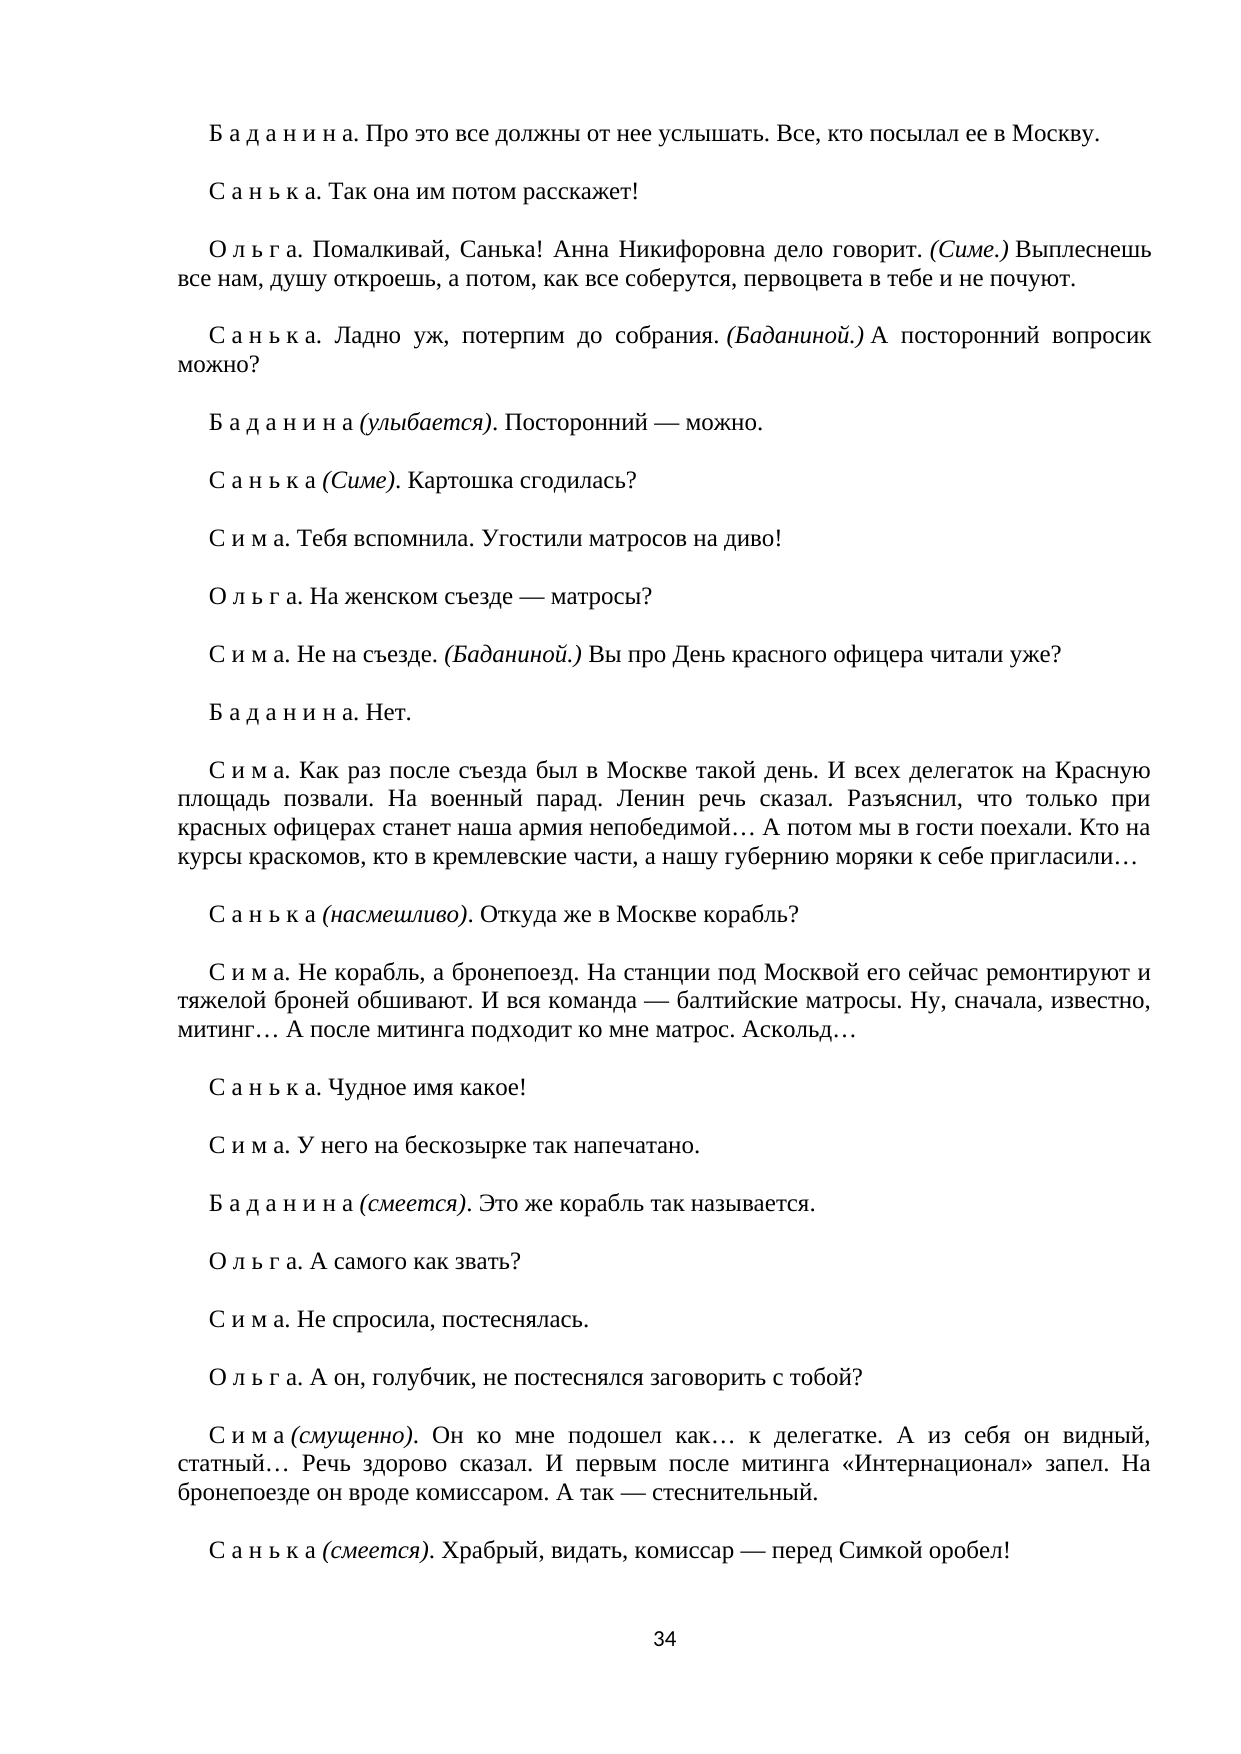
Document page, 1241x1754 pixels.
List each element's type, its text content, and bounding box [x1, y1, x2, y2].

text С а н ь к а. Так она им потом расскажет! [177, 176, 1152, 205]
text С и м а. Не корабль, а бронепоезд. На станции под Москвой его сейчас ремонтируют и тяжелой броней обшивают. И вся команда — балтийские матросы. Ну, сначала, известно, митинг… А после митинга подходит ко мне матрос. Аскольд… [177, 957, 1152, 1043]
text О л ь г а. А самого как звать? [177, 1246, 1152, 1275]
text С и м а. Не на съезде. (Баданиной.) Вы про День красного офицера читали уже? [177, 639, 1152, 668]
text О л ь г а. Помалкивай, Санька! Анна Никифоровна дело говорит. (Симе.) Выплеснешь все нам, душу откроешь, а потом, как все соберутся, первоцвета в тебе и не почуют. [177, 234, 1152, 291]
text О л ь г а. А он, голубчик, не постеснялся заговорить с тобой? [177, 1362, 1152, 1391]
text С а н ь к а. Чудное имя какое! [177, 1072, 1152, 1101]
text С и м а. Тебя вспомнила. Угостили матросов на диво! [177, 523, 1152, 552]
text С а н ь к а (Симе). Картошка сгодилась? [177, 465, 1152, 494]
text С а н ь к а (смеется). Храбрый, видать, комиссар — перед Симкой оробел! [177, 1535, 1152, 1564]
text С а н ь к а. Ладно уж, потерпим до собрания. (Баданиной.) А посторонний вопросик можно? [177, 321, 1152, 378]
text С и м а (смущенно). Он ко мне подошел как… к делегатке. А из себя он видный, статный… Речь здорово сказал. И первым после митинга «Интернационал» запел. На бронепоезде он вроде комиссаром. А так — стеснительный. [177, 1420, 1152, 1506]
text С и м а. У него на бескозырке так напечатано. [177, 1130, 1152, 1159]
text Б а д а н и н а (улыбается). Посторонний — можно. [177, 407, 1152, 436]
text Б а д а н и н а (смеется). Это же корабль так называется. [177, 1188, 1152, 1217]
text Б а д а н и н а. Нет. [177, 697, 1152, 726]
text Б а д а н и н а. Про это все должны от нее услышать. Все, кто посылал ее в Москву. [177, 118, 1152, 147]
text С а н ь к а (насмешливо). Откуда же в Москве корабль? [177, 899, 1152, 928]
text О л ь г а. На женском съезде — матросы? [177, 581, 1152, 610]
text С и м а. Не спросила, постеснялась. [177, 1304, 1152, 1333]
text С и м а. Как раз после съезда был в Москве такой день. И всех делегаток на Красную площадь позвали. На военный парад. Ленин речь сказал. Разъяснил, что только при красных офицерах станет наша армия непобедимой… А потом мы в гости поехали. Кто на курсы краскомов, кто в кремлевские части, а нашу губернию моряки к себе пригласили… [177, 755, 1152, 870]
